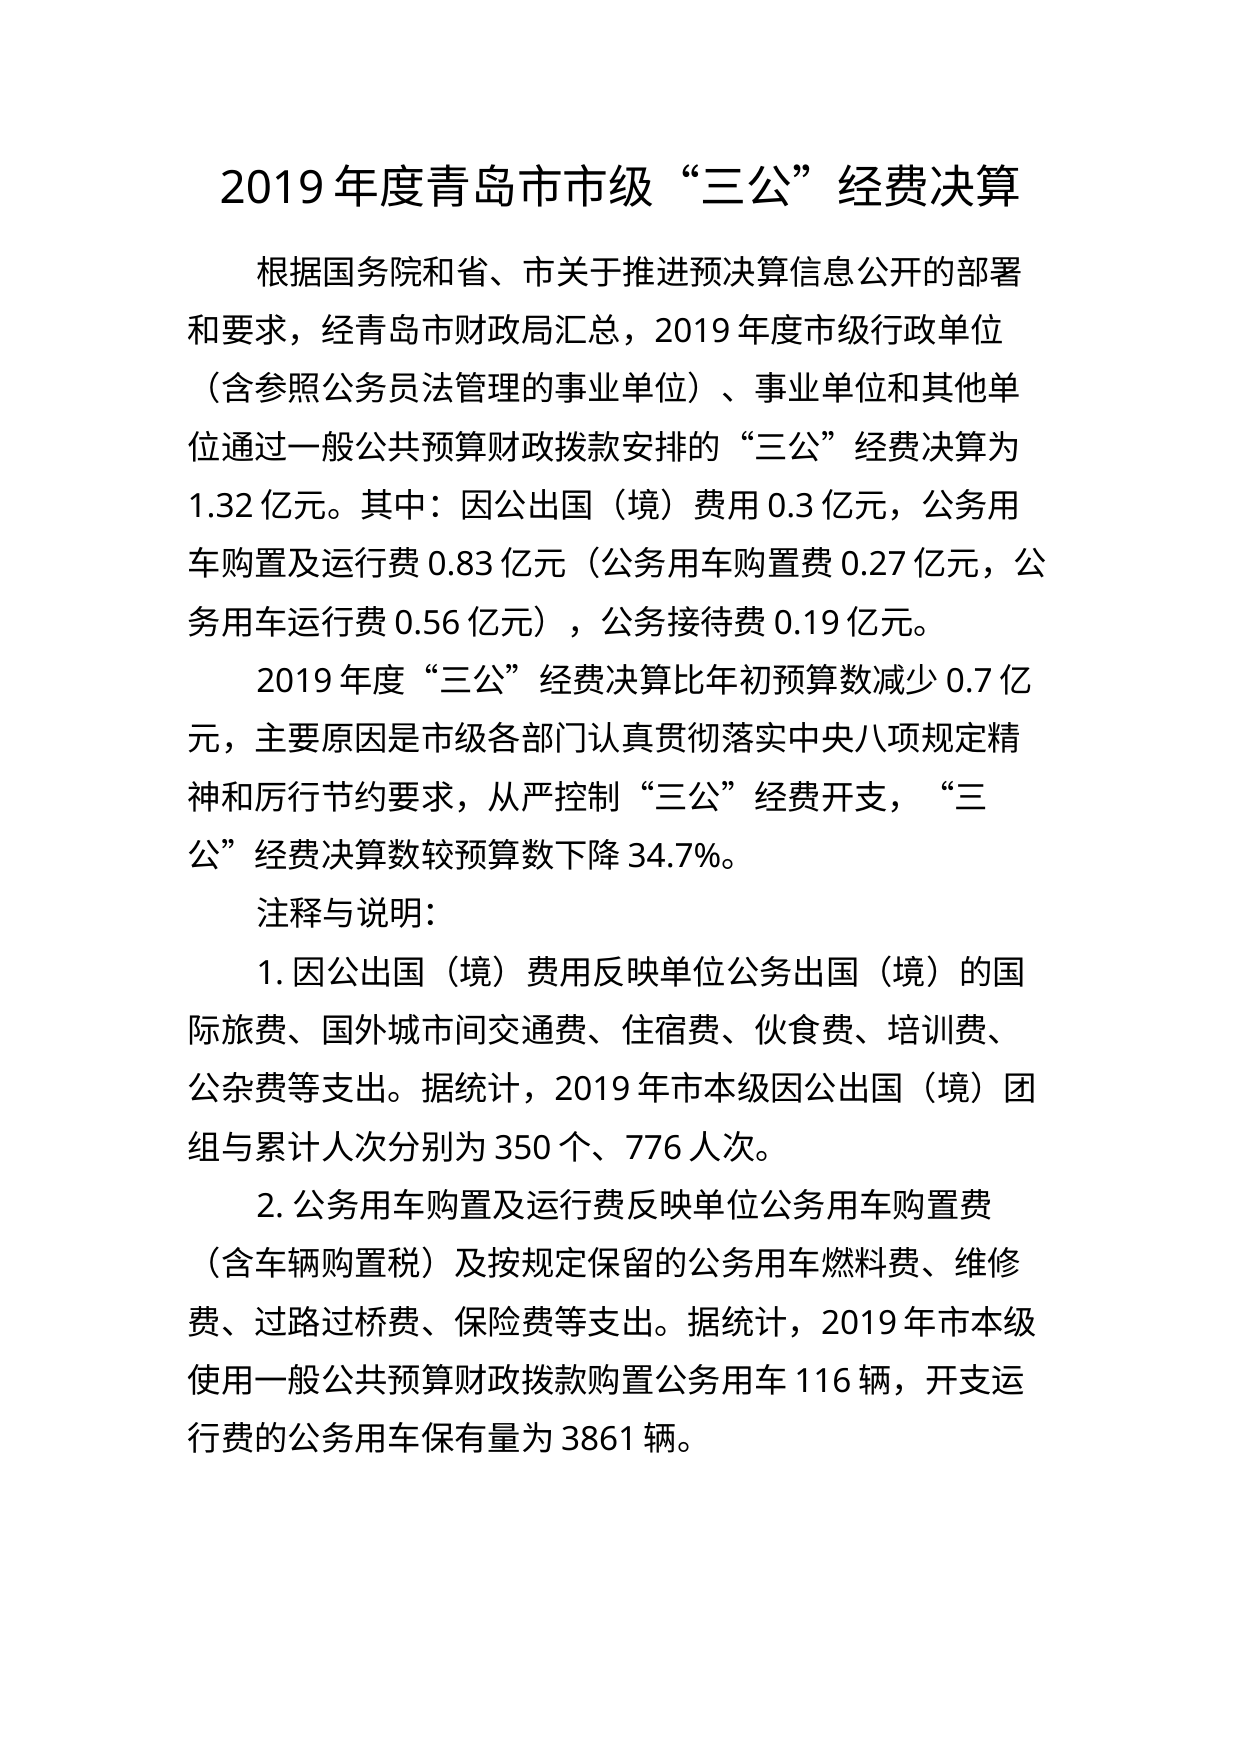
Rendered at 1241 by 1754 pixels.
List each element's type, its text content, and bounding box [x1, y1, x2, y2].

text 2019年度“三公”经费决算比年初预算数减少0.7亿元，主要原因是市级各部门认真贯彻落实中央八项规定精神和厉行节约要求，从严控制“三公”经费开支，“三公”经费决算数较预算数下降34.7%。 [187, 646, 1053, 879]
text 1. 因公出国（境）费用反映单位公务出国（境）的国际旅费、国外城市间交通费、住宿费、伙食费、培训费、公杂费等支出。据统计，2019年市本级因公出国（境）团组与累计人次分别为350个、776人次。 [187, 937, 1053, 1171]
text 2019年度青岛市市级“三公”经费决算 [187, 150, 1053, 217]
text 根据国务院和省、市关于推进预决算信息公开的部署和要求，经青岛市财政局汇总，2019年度市级行政单位（含参照公务员法管理的事业单位）、事业单位和其他单位通过一般公共预算财政拨款安排的“三公”经费决算为1.32亿元。其中：因公出国（境）费用0.3亿元，公务用车购置及运行费0.83亿元（公务用车购置费0.27亿元，公务用车运行费0.56亿元），公务接待费0.19亿元。 [187, 237, 1053, 646]
text 注释与说明： [187, 879, 1053, 937]
text 2. 公务用车购置及运行费反映单位公务用车购置费（含车辆购置税）及按规定保留的公务用车燃料费、维修费、过路过桥费、保险费等支出。据统计，2019年市本级使用一般公共预算财政拨款购置公务用车116辆，开支运行费的公务用车保有量为3861辆。 [187, 1171, 1053, 1462]
